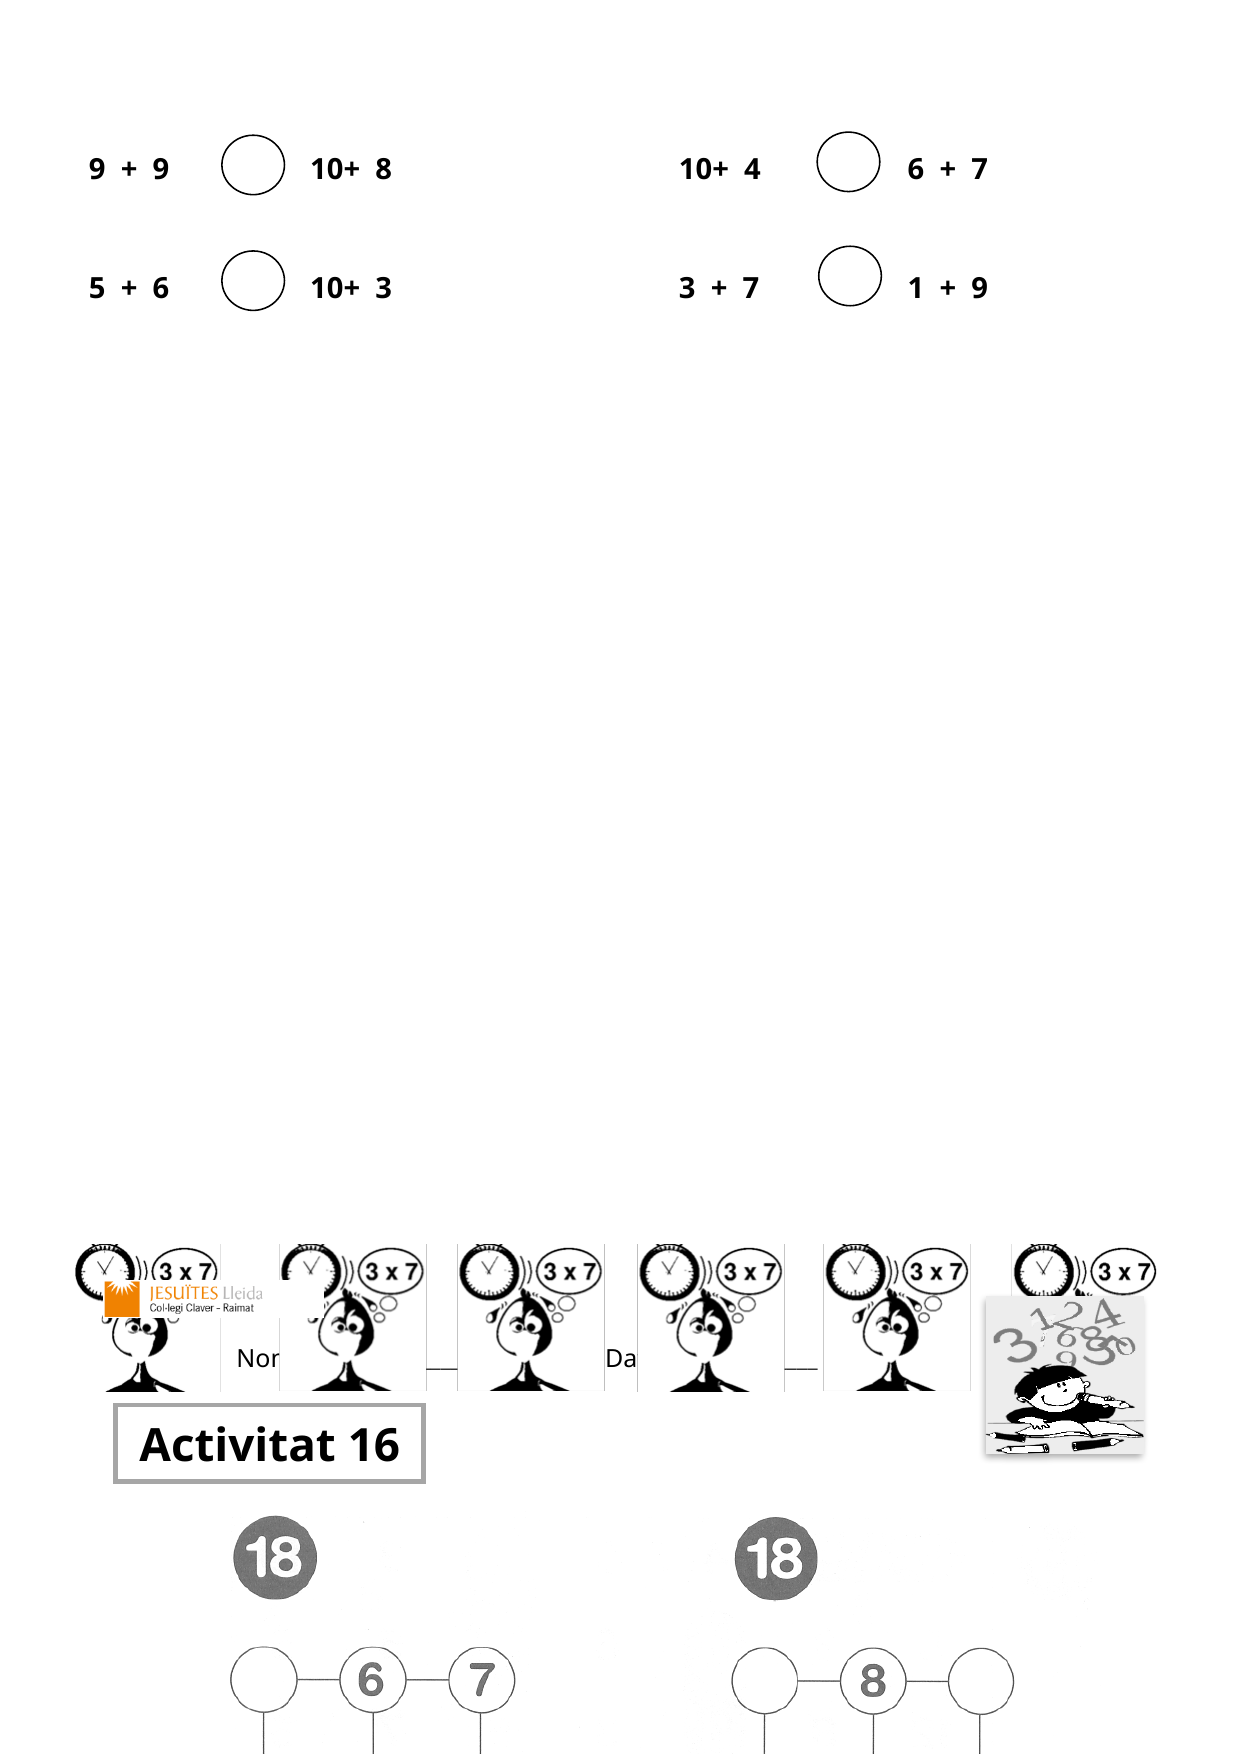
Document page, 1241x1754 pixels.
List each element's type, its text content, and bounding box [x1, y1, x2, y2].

text 5 + 6 10+ 3 3 + 7 1 + 9 [856, 267, 1152, 307]
text 9 + 9 10+ 8 10+ 4 6 + 7 [89, 148, 231, 188]
text 5 + 6 10+ 3 3 + 7 1 + 9 [271, 267, 844, 307]
text 5 + 6 10+ 3 3 + 7 1 + 9 [89, 267, 235, 307]
text 9 + 9 10+ 8 10+ 4 6 + 7 [867, 148, 1152, 188]
text 9 + 9 10+ 8 10+ 4 6 + 7 [276, 148, 830, 188]
picture [73, 1244, 1159, 1392]
